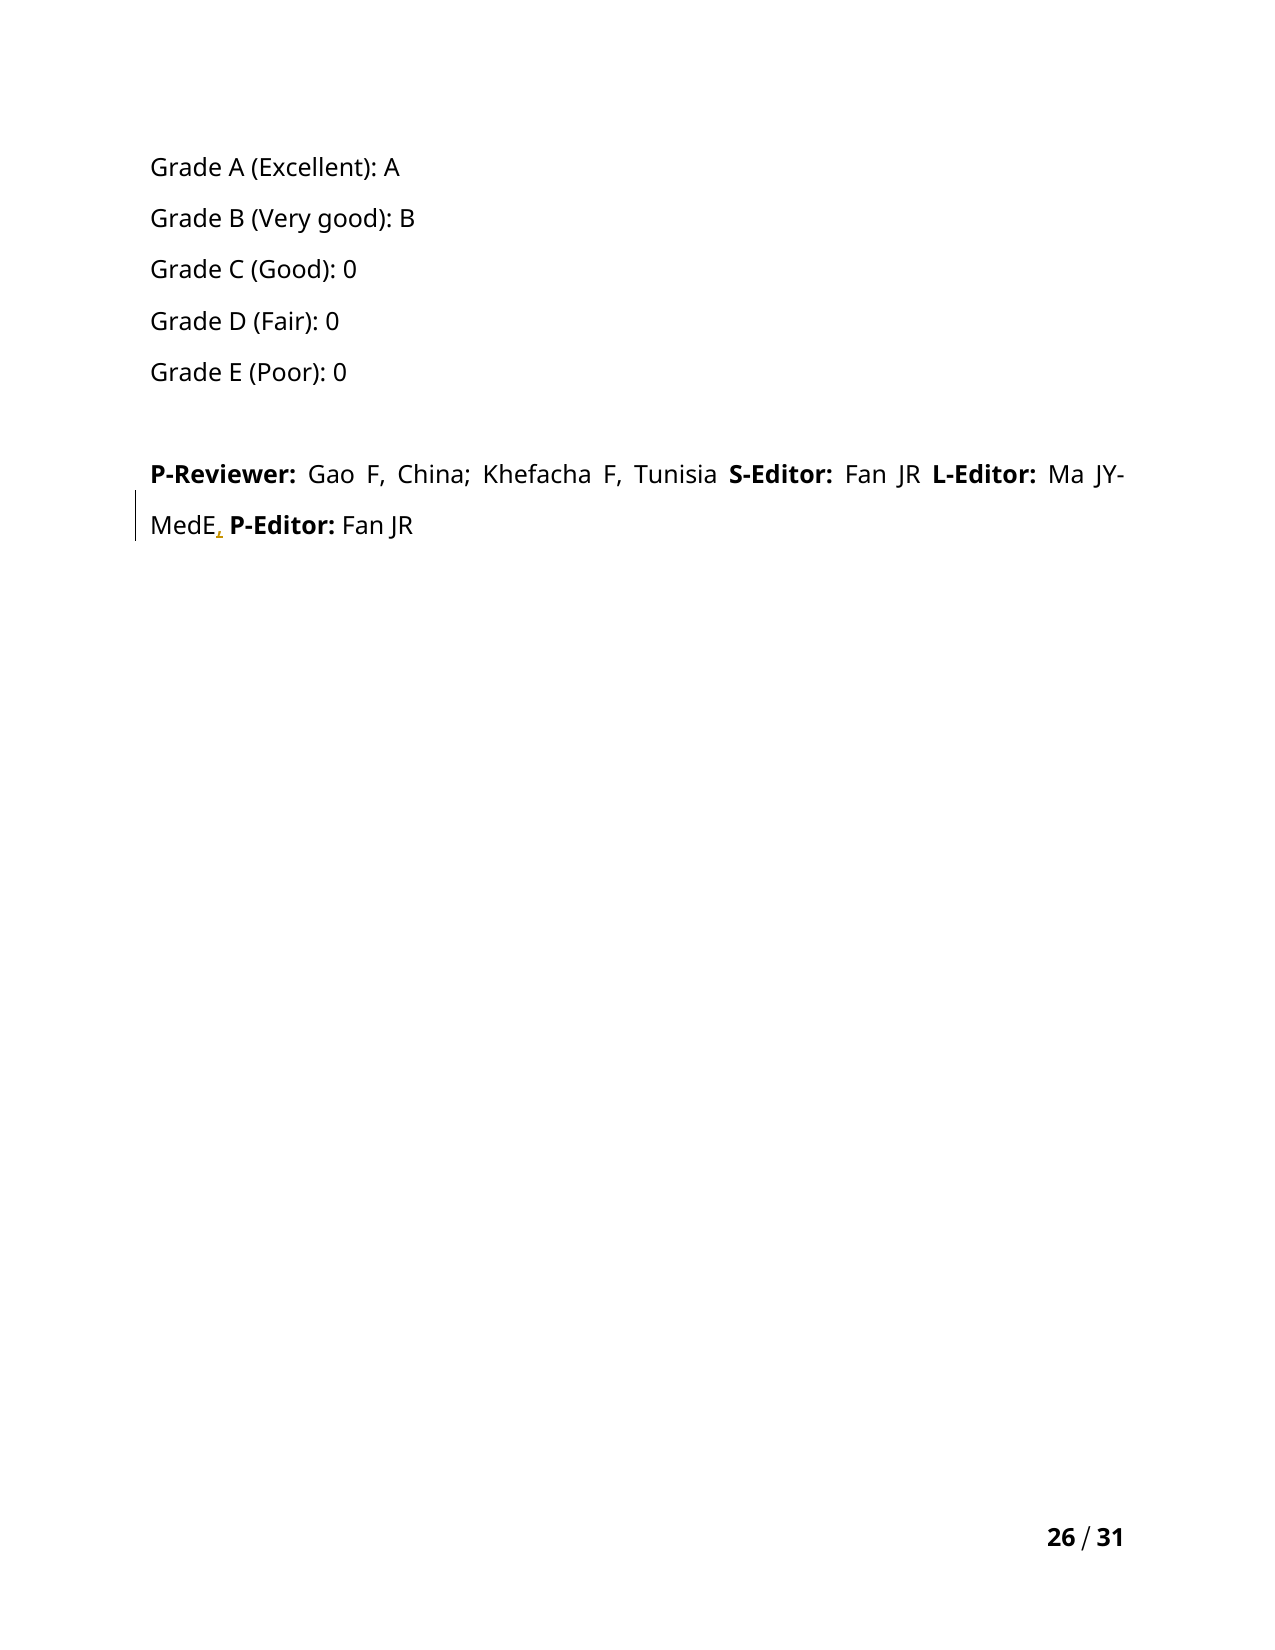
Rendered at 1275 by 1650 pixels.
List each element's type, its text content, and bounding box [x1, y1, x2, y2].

text Grade D (Fair): 0 [150, 303, 1125, 337]
text Grade C (Good): 0 [150, 252, 1125, 286]
text Grade E (Poor): 0 [150, 354, 1125, 388]
text Grade B (Very good): B [150, 201, 1125, 235]
text Grade A (Excellent): A [150, 150, 1125, 184]
text P-Reviewer: Gao F, China; Khefacha F, Tunisia S-Editor: Fan JR L-Editor: Ma JY-MedE P-Editor: Fan JR [150, 456, 1125, 541]
